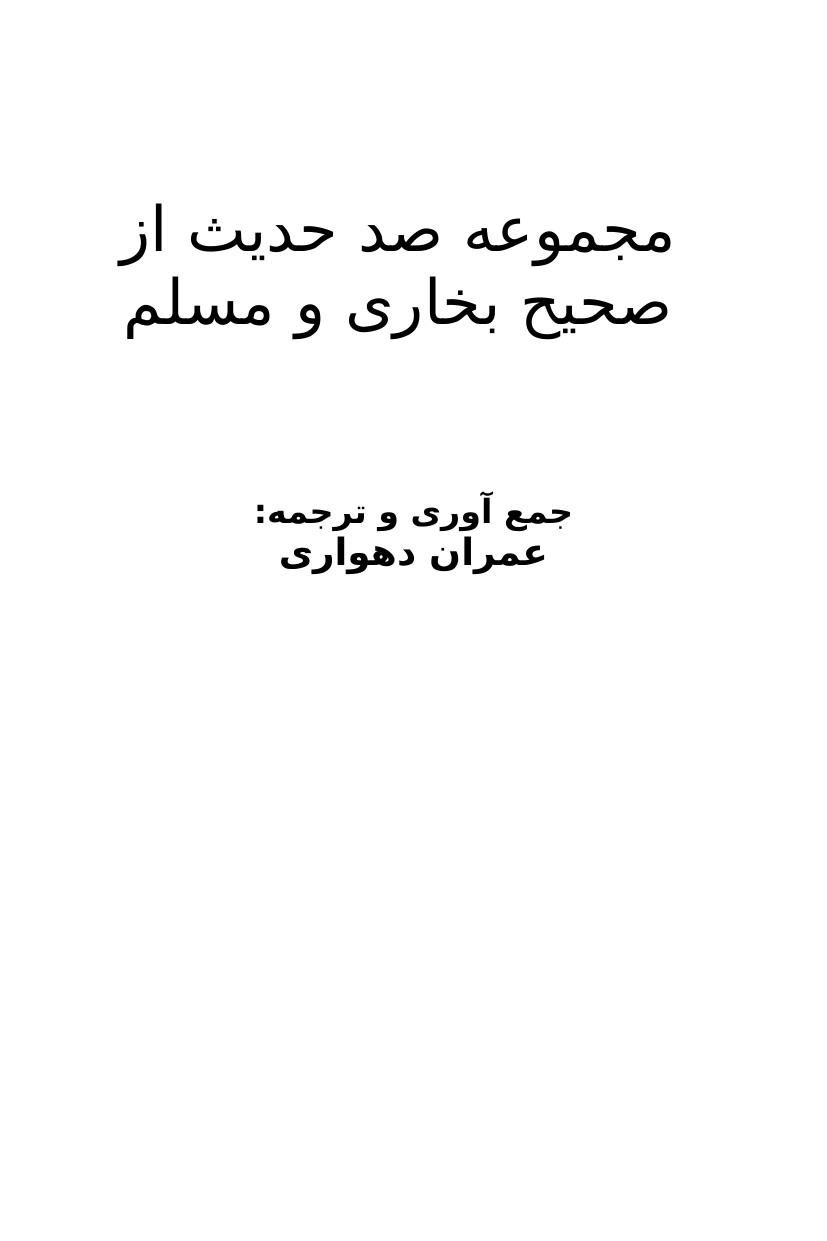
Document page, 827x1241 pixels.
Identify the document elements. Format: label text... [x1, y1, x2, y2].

text مجموعه صد حدیث از [89, 193, 738, 266]
text صحیح بخاری و مسلم [89, 266, 738, 339]
text عمران دهواری [89, 531, 738, 575]
text جمع آوری و ترجمه: [89, 492, 738, 531]
